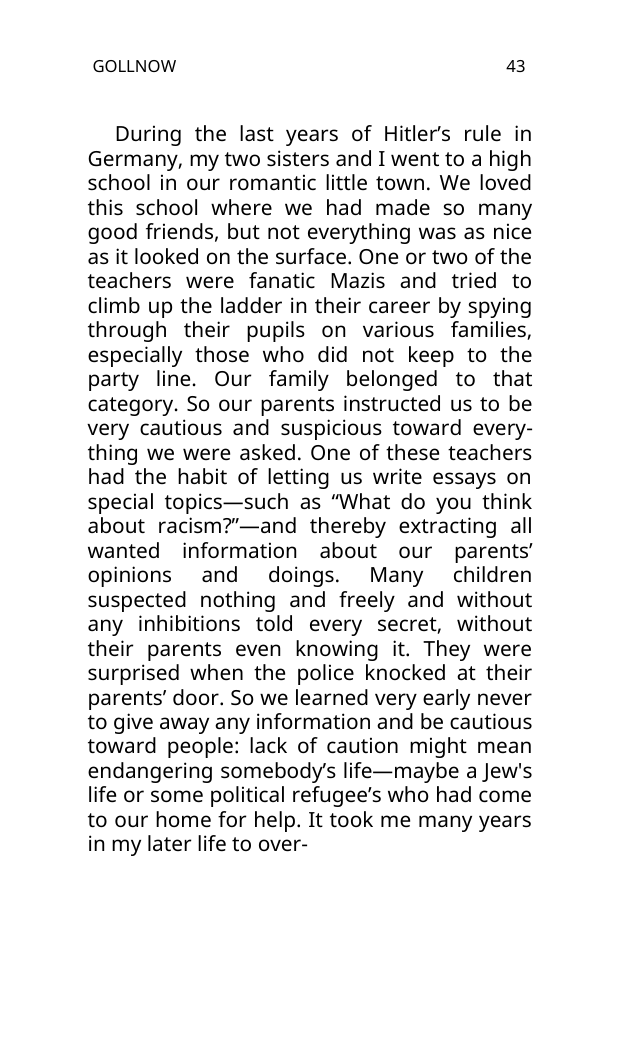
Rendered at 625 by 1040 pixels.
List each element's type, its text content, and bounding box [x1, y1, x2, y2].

text During the last years of Hitler’s rule in Germany, my two sisters and I went to a high school in our romantic little town. We loved this school where we had made so many good friends, but not everything was as nice as it looked on the surface. One or two of the teachers were fanatic Mazis and tried to climb up the ladder in their career by spying through their pupils on various families, especially those who did not keep to the party line. Our family belonged to that category. So our parents instructed us to be very cautious and suspicious toward everything we were asked. One of these teachers had the habit of letting us write essays on special topics—such as “What do you think about racism?”—and thereby extracting all wanted information about our parents’ opinions and doings. Many children suspected nothing and freely and without any inhibitions told every secret, without their parents even knowing it. They were surprised when the police knocked at their parents’ door. So we learned very early never to give away any information and be cautious toward people: lack of caution might mean endangering somebody’s life—maybe a Jew's life or some political refugee’s who had come to our home for help. It took me many years in my later life to over- [87, 122, 533, 857]
